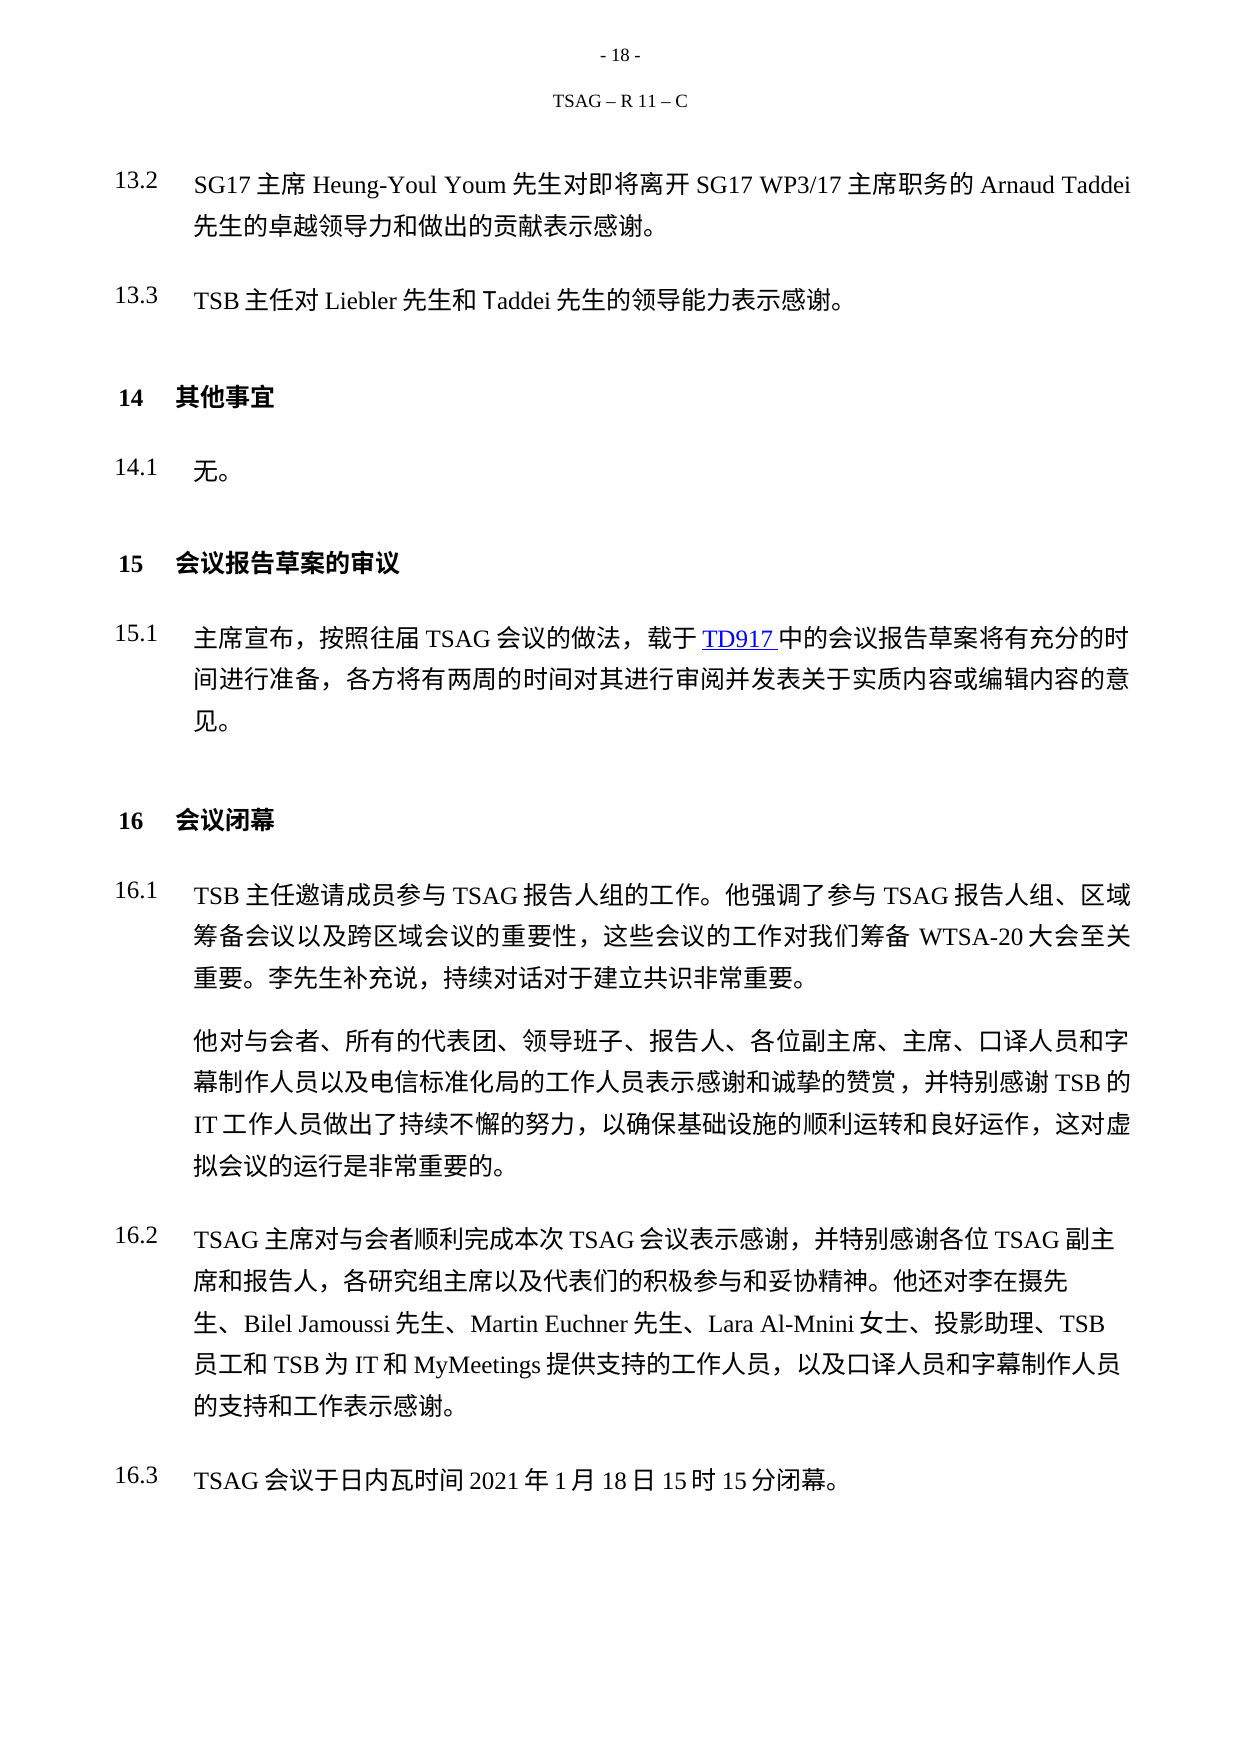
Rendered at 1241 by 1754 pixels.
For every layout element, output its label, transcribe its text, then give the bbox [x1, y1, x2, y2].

subtitle 16 会议闭幕 [118, 800, 1122, 836]
table_cell 16.2 [103, 1208, 188, 1448]
table_header 主席宣布，按照往届TSAG会议的做法，载于TD917中的会议报告草案将有充分的时间进行准备，各方将有两周的时间对其进行审阅并发表关于实质内容或编辑内容的意见。 [188, 606, 1137, 763]
table_cell TSAG会议于日内瓦时间2021年1月18日15时15分闭幕。 [188, 1448, 1137, 1522]
table_cell 13.2 [103, 152, 188, 268]
subtitle 14 其他事宜 [118, 379, 1122, 413]
table_header 15.1 [103, 606, 188, 763]
table_cell 13.3 [103, 268, 188, 342]
table_header 14.1 [103, 439, 188, 506]
table_header 16.1 [103, 863, 188, 1207]
table_cell TSAG主席对与会者顺利完成本次TSAG会议表示感谢，并特别感谢各位TSAG副主席和报告人，各研究组主席以及代表们的积极参与和妥协精神。他还对李在摄先生、Bilel Jamoussi先生、Martin Euchner先生、Lara Al-Mnini女士、投影助理、TSB员工和TSB为IT和MyMeetings提供支持的工作人员，以及口译人员和字幕制作人员的支持和工作表示感谢。 [188, 1208, 1137, 1448]
subtitle 15 会议报告草案的审议 [118, 543, 1122, 579]
table_cell TSB主任对Liebler先生和Taddei先生的领导能力表示感谢。 [188, 268, 1137, 342]
table_header TSB主任邀请成员参与TSAG报告人组的工作。他强调了参与TSAG报告人组、区域筹备会议以及跨区域会议的重要性，这些会议的工作对我们筹备WTSA-20大会至关重要。李先生补充说，持续对话对于建立共识非常重要。 他对与会者、所有的代表团、领导班子、报告人、各位副主席、主席、口译人员和字幕制作人员以及电信标准化局的工作人员表示感谢和诚挚的赞赏，并特别感谢TSB的IT工作人员做出了持续不懈的努力，以确保基础设施的顺利运转和良好运作，这对虚拟会议的运行是非常重要的。 [188, 863, 1137, 1207]
table_cell 16.3 [103, 1448, 188, 1522]
table_header 无。 [188, 439, 1137, 506]
table_cell SG17主席Heung-Youl Youm先生对即将离开SG17 WP3/17主席职务的Arnaud Taddei先生的卓越领导力和做出的贡献表示感谢。 [188, 152, 1137, 268]
